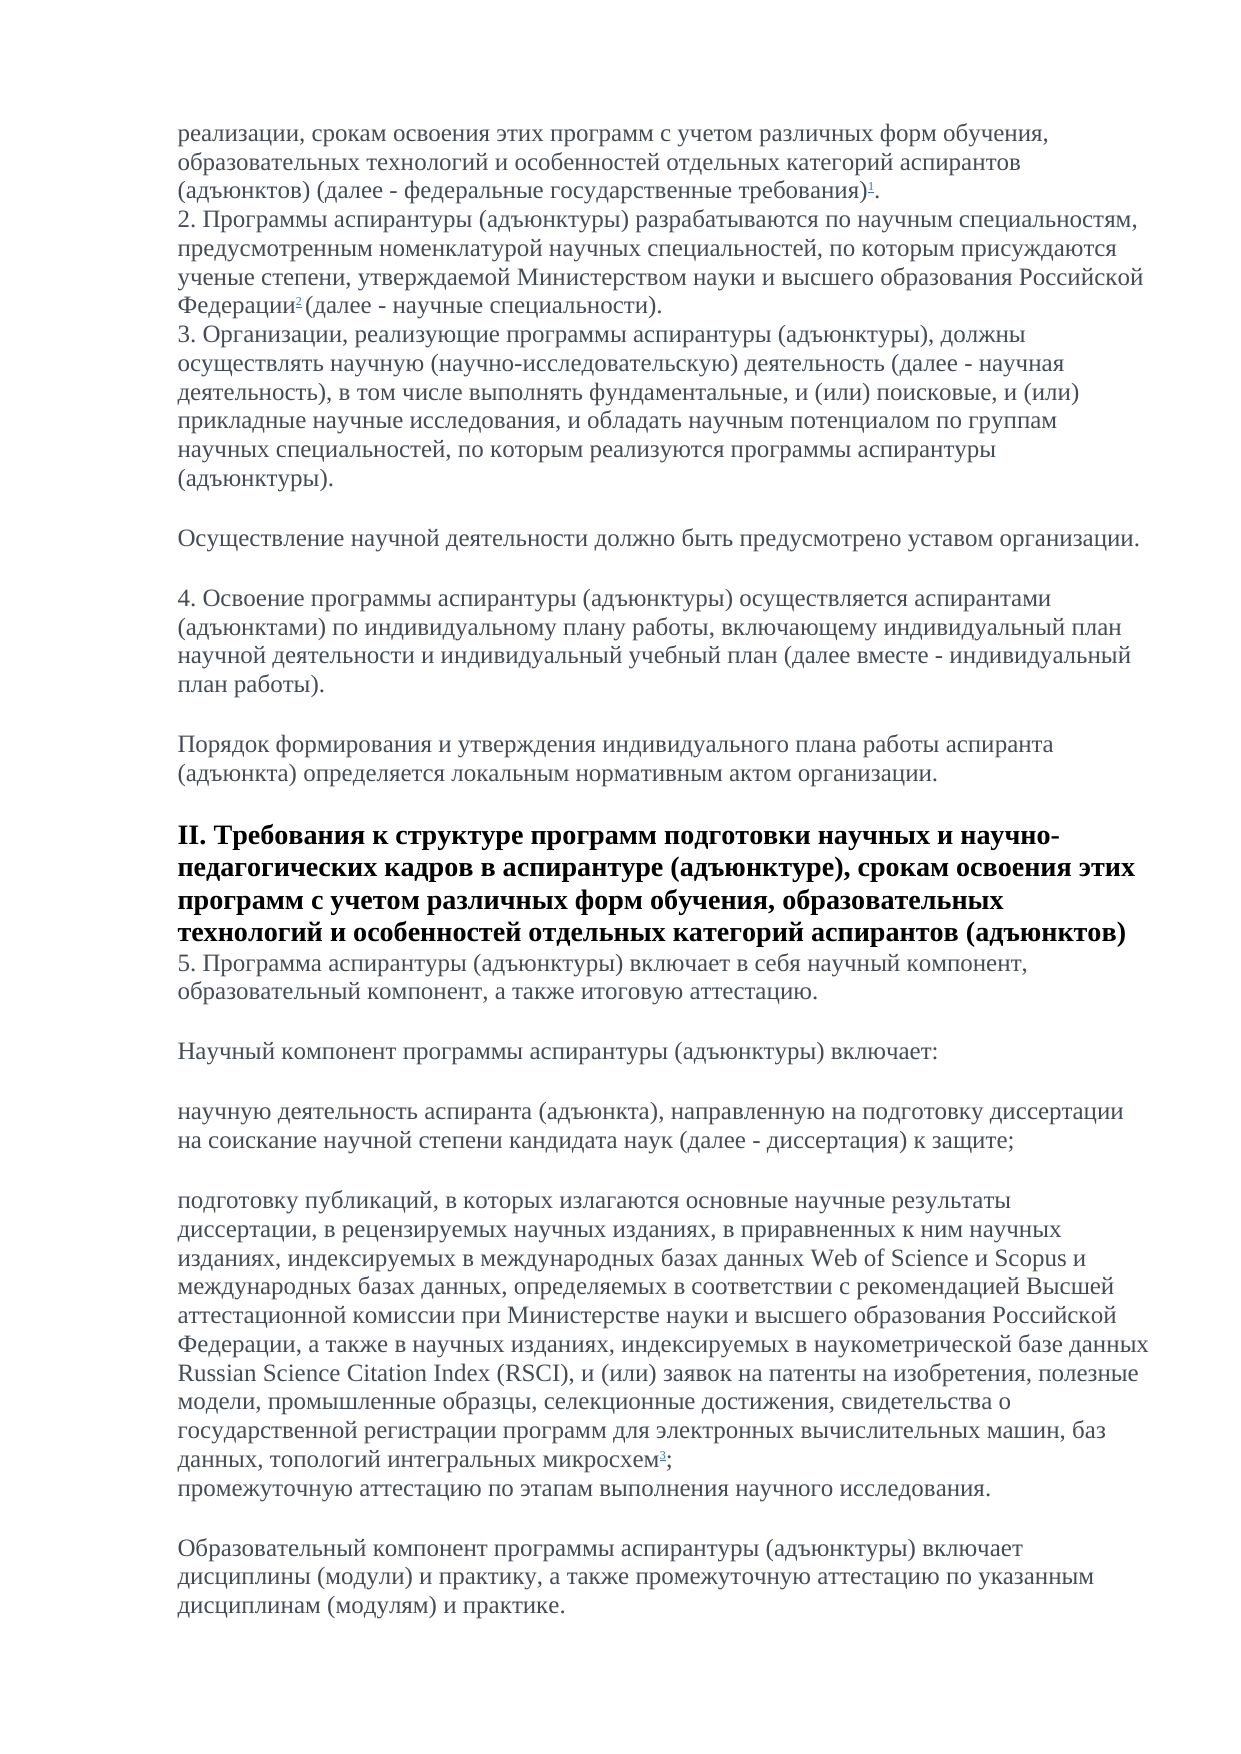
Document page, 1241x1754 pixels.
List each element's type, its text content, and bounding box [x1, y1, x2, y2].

text II. Требования к структуре программ подготовки научных и научно-педагогических кадров в аспирантуре (адъюнктуре), срокам освоения этих программ с учетом различных форм обучения, образовательных технологий и особенностей отдельных категорий аспирантов (адъюнктов) [177, 818, 1152, 948]
text 2. Программы аспирантуры (адъюнктуры) разрабатываются по научным специальностям, предусмотренным номенклатурой научных специальностей, по которым присуждаются ученые степени, утверждаемой Министерством науки и высшего образования Российской Федерации2 (далее - научные специальности). [177, 204, 1152, 319]
text 3. Организации, реализующие программы аспирантуры (адъюнктуры), должны осуществлять научную (научно-исследовательскую) деятельность (далее - научная деятельность), в том числе выполнять фундаментальные, и (или) поисковые, и (или) прикладные научные исследования, и обладать научным потенциалом по группам научных специальностей, по которым реализуются программы аспирантуры (адъюнктуры). [177, 319, 1152, 492]
text 4. Освоение программы аспирантуры (адъюнктуры) осуществляется аспирантами (адъюнктами) по индивидуальному плану работы, включающему индивидуальный план научной деятельности и индивидуальный учебный план (далее вместе - индивидуальный план работы). [177, 583, 1152, 698]
text промежуточную аттестацию по этапам выполнения научного исследования. [177, 1473, 1152, 1501]
text Научный компонент программы аспирантуры (адъюнктуры) включает: [177, 1036, 1152, 1065]
text научную деятельность аспиранта (адъюнкта), направленную на подготовку диссертации на соискание научной степени кандидата наук (далее - диссертация) к защите; [177, 1096, 1152, 1154]
text 5. Программа аспирантуры (адъюнктуры) включает в себя научный компонент, образовательный компонент, а также итоговую аттестацию. [177, 948, 1152, 1005]
text подготовку публикаций, в которых излагаются основные научные результаты диссертации, в рецензируемых научных изданиях, в приравненных к ним научных изданиях, индексируемых в международных базах данных Web of Science и Scopus и международных базах данных, определяемых в соответствии с рекомендацией Высшей аттестационной комиссии при Министерстве науки и высшего образования Российской Федерации, а также в научных изданиях, индексируемых в наукометрической базе данных Russian Science Citation Index (RSCI), и (или) заявок на патенты на изобретения, полезные модели, промышленные образцы, селекционные достижения, свидетельства о государственной регистрации программ для электронных вычислительных машин, баз данных, топологий интегральных микросхем3; [177, 1185, 1152, 1473]
text Порядок формирования и утверждения индивидуального плана работы аспиранта (адъюнкта) определяется локальным нормативным актом организации. [177, 729, 1152, 787]
text Образовательный компонент программы аспирантуры (адъюнктуры) включает дисциплины (модули) и практику, а также промежуточную аттестацию по указанным дисциплинам (модулям) и практике. [177, 1533, 1152, 1619]
text Осуществление научной деятельности должно быть предусмотрено уставом организации. [177, 523, 1152, 552]
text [177, 118, 1152, 204]
